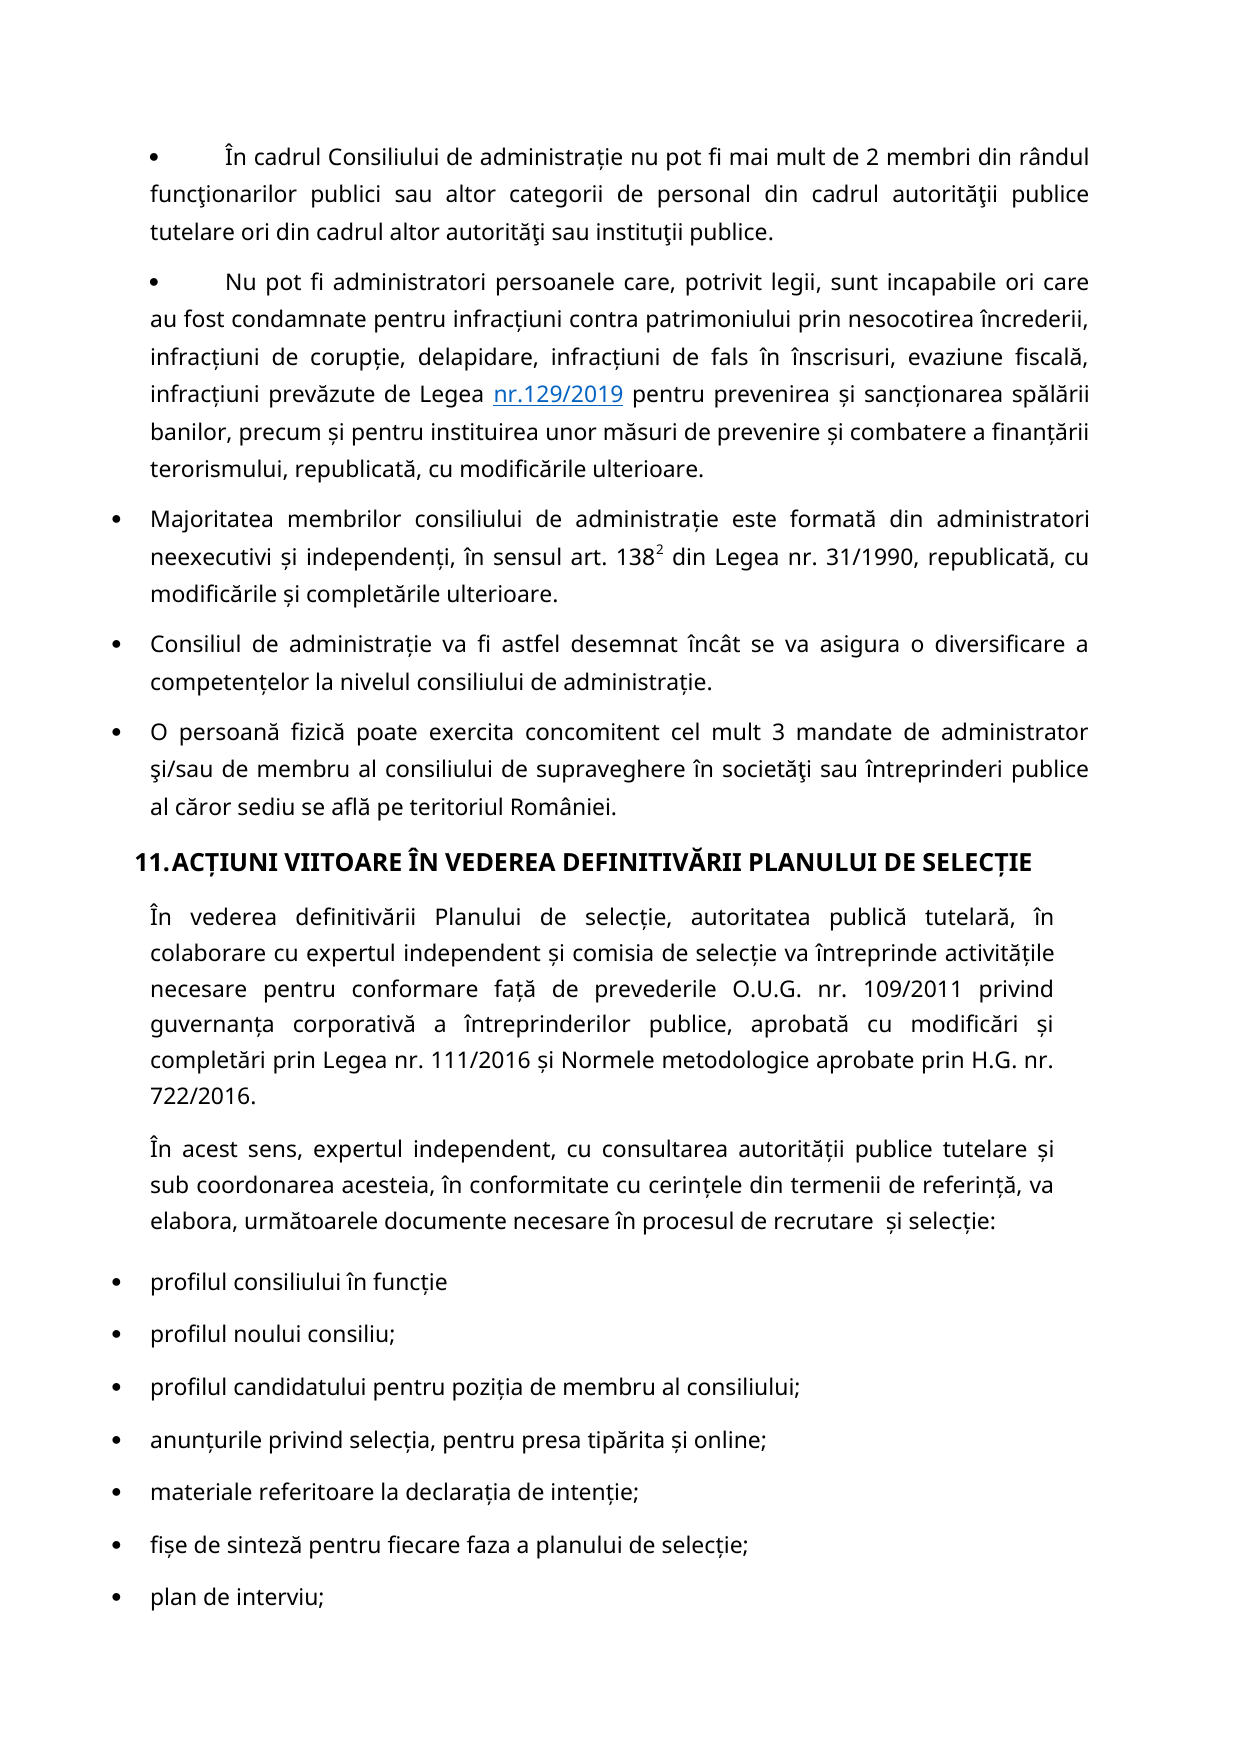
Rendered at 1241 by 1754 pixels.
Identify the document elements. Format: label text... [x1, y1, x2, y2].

list O persoană fizică poate exercita concomitent cel mult 3 mandate de administrator şi/sau de membru al consiliului de supraveghere în societăţi sau întreprinderi publice al căror sediu se află pe teritoriul României. [112, 716, 1090, 822]
text În acest sens, expertul independent, cu consultarea autorității publice tutelare și sub coordonarea acesteia, în conformitate cu cerințele din termenii de referință, va elabora, următoarele documente necesare în procesul de recrutare și selecție: [150, 1133, 1055, 1236]
list În cadrul Consiliului de administrație nu pot fi mai mult de 2 membri din rândul funcţionarilor publici sau altor categorii de personal din cadrul autorităţii publice tutelare ori din cadrul altor autorităţi sau instituţii publice. [150, 141, 1090, 247]
text În vederea definitivării Planului de selecție, autoritatea publică tutelară, în colaborare cu expertul independent și comisia de selecție va întreprinde activitățile necesare pentru conformare față de prevederile O.U.G. nr. 109/2011 privind guvernanța corporativă a întreprinderilor publice, aprobată cu modificări și completări prin Legea nr. 111/2016 și Normele metodologice aprobate prin H.G. nr. 722/2016. [150, 901, 1055, 1112]
list Consiliul de administrație va fi astfel desemnat încât se va asigura o diversificare a competențelor la nivelul consiliului de administrație. [112, 628, 1090, 697]
list materiale referitoare la declarația de intenție; [112, 1476, 1055, 1507]
list profilul noului consiliu; [112, 1318, 1055, 1349]
list profilul candidatului pentru poziția de membru al consiliului; [112, 1371, 1055, 1402]
list Majoritatea membrilor consiliului de administrație este formată din administratori neexecutivi și independenți, în sensul art. 1382 din Legea nr. 31/1990, republicată, cu modificările și completările ulterioare. [112, 503, 1090, 609]
list fișe de sinteză pentru fiecare faza a planului de selecție; [112, 1529, 1055, 1560]
list anunțurile privind selecția, pentru presa tipărita și online; [112, 1423, 1055, 1455]
list plan de interviu; [112, 1581, 1055, 1613]
list profilul consiliului în funcție [112, 1266, 1055, 1297]
list Nu pot fi administratori persoanele care, potrivit legii, sunt incapabile ori care au fost condamnate pentru infracţiuni contra patrimoniului prin nesocotirea încrederii, infracţiuni de corupţie, delapidare, infracţiuni de fals în înscrisuri, evaziune fiscală, infracţiuni prevăzute de Legea nr.129/2019 pentru prevenirea şi sancţionarea spălării banilor, precum şi pentru instituirea unor măsuri de prevenire şi combatere a finanţării terorismului, republicată, cu modificările ulterioare. [150, 266, 1090, 484]
list ACȚIUNI VIITOARE ÎN VEDEREA DEFINITIVĂRII PLANULUI DE SELECȚIE [112, 845, 1055, 879]
